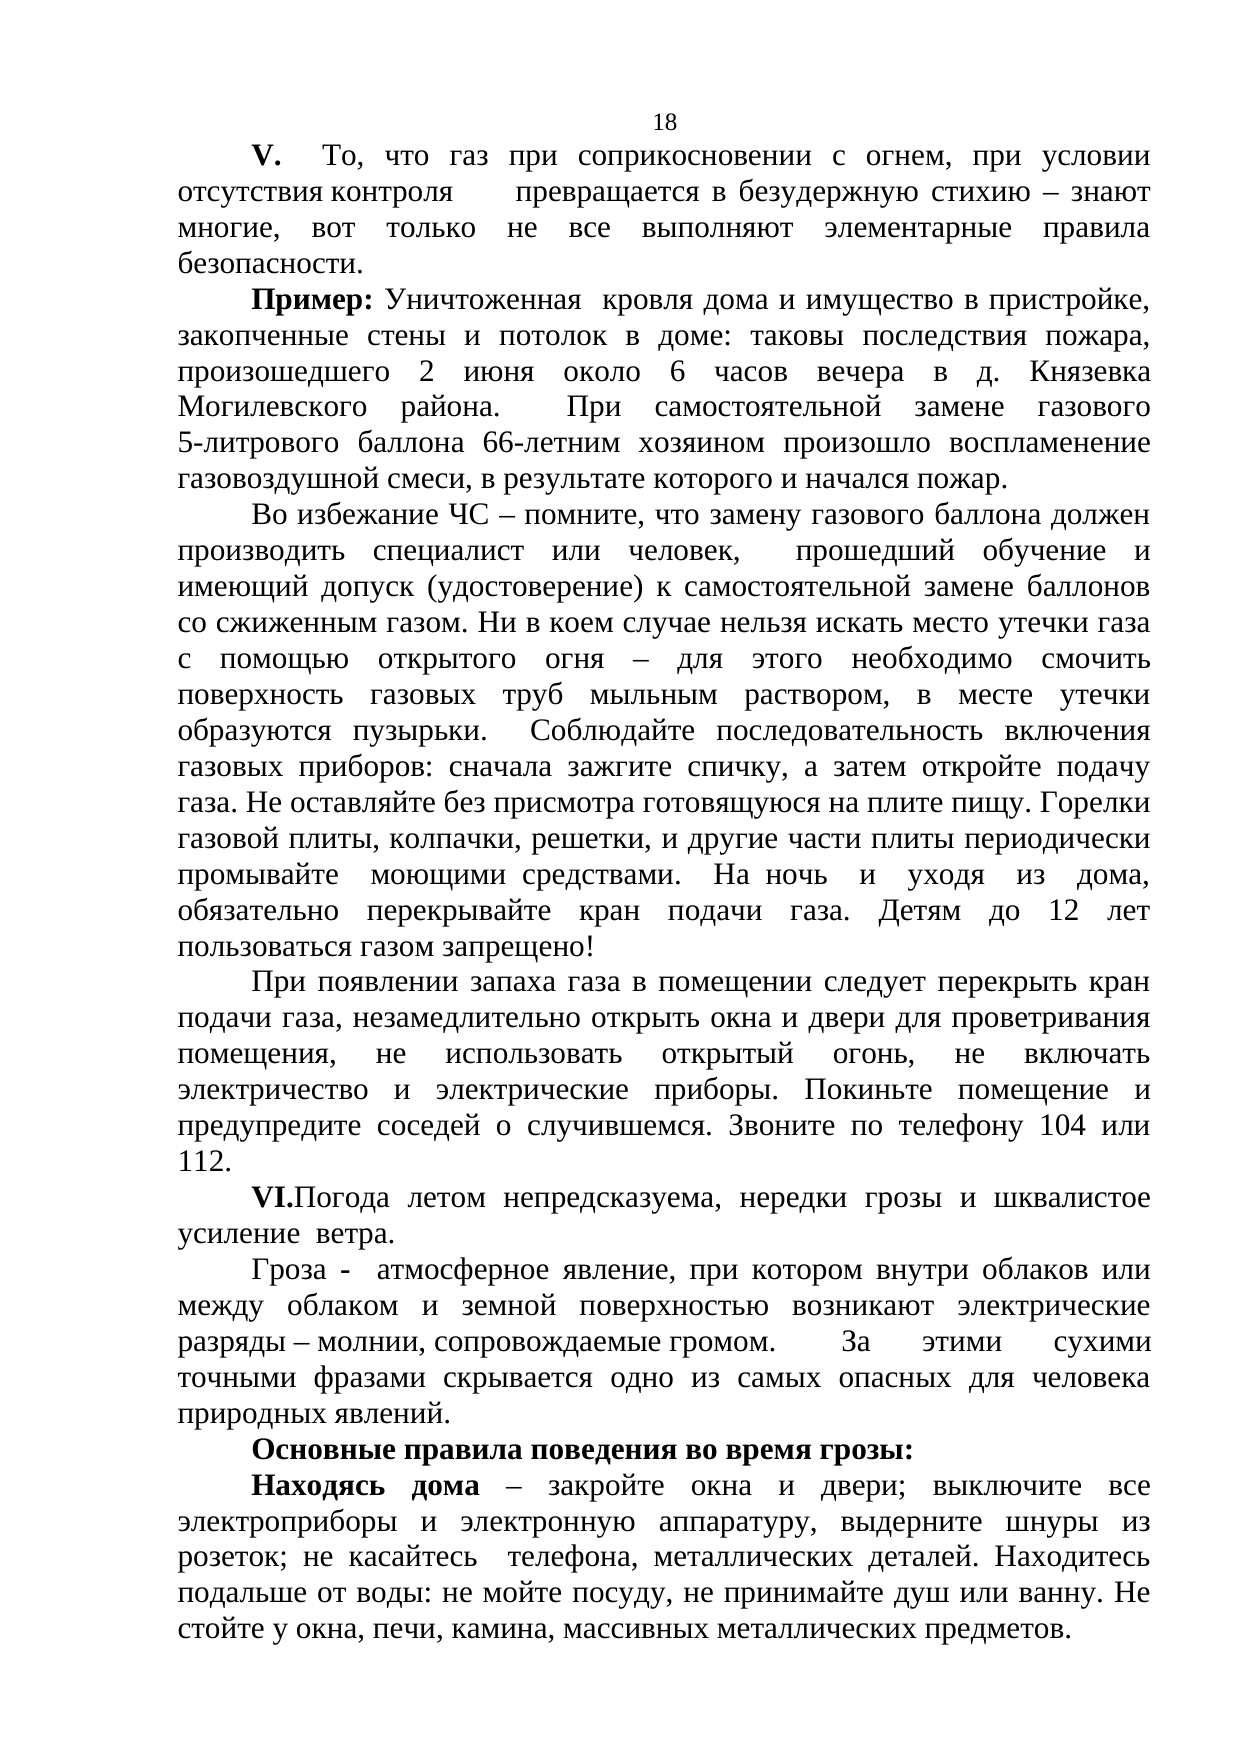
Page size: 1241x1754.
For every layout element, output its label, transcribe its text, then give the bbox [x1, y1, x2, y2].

text Находясь дома – закройте окна и двери; выключите все электроприборы и электронную аппаратуру, выдерните шнуры из розеток; не касайтесь телефона, металлических деталей. Находитесь подальше от воды: не мойте посуду, не принимайте душ или ванну. Не стойте у окна, печи, камина, массивных металлических предметов. [177, 1466, 1152, 1646]
text Гроза - атмосферное явление, при котором внутри облаков или между облаком и земной поверхностью возникают электрические разряды – молнии, сопровождаемые громом. За этими сухими точными фразами скрывается одно из самых опасных для человека природных явлений. [177, 1250, 1152, 1430]
text V. То, что газ при соприкосновении с огнем, при условии отсутствия контроля превращается в безудержную стихию – знают многие, вот только не все выполняют элементарные правила безопасности. [177, 136, 1152, 280]
text VI.Погода летом непредсказуема, нередки грозы и шквалистое усиление ветра. [177, 1178, 1152, 1250]
text Основные правила поведения во время грозы: [177, 1430, 1152, 1466]
text Пример: Уничтоженная кровля дома и имущество в пристройке, закопченные стены и потолок в доме: таковы последствия пожара, произошедшего 2 июня около 6 часов вечера в д. Князевка Могилевского района. При самостоятельной замене газового 5-литрового баллона 66-летним хозяином произошло воспламенение газовоздушной смеси, в результате которого и начался пожар. [177, 280, 1152, 496]
text Во избежание ЧС – помните, что замену газового баллона должен производить специалист или человек, прошедший обучение и имеющий допуск (удостоверение) к самостоятельной замене баллонов со сжиженным газом. Ни в коем случае нельзя искать место утечки газа с помощью открытого огня – для этого необходимо смочить поверхность газовых труб мыльным раствором, в месте утечки образуются пузырьки. Соблюдайте последовательность включения газовых приборов: сначала зажгите спичку, а затем откройте подачу газа. Не оставляйте без присмотра готовящуюся на плите пищу. Горелки газовой плиты, колпачки, решетки, и другие части плиты периодически промывайте моющими средствами. На ночь и уходя из дома, обязательно перекрывайте кран подачи газа. Детям до 12 лет пользоваться газом запрещено! [177, 496, 1152, 963]
text При появлении запаха газа в помещении следует перекрыть кран подачи газа, незамедлительно открыть окна и двери для проветривания помещения, не использовать открытый огонь, не включать электричество и электрические приборы. Покиньте помещение и предупредите соседей о случившемся. Звоните по телефону 104 или 112. [177, 963, 1152, 1178]
